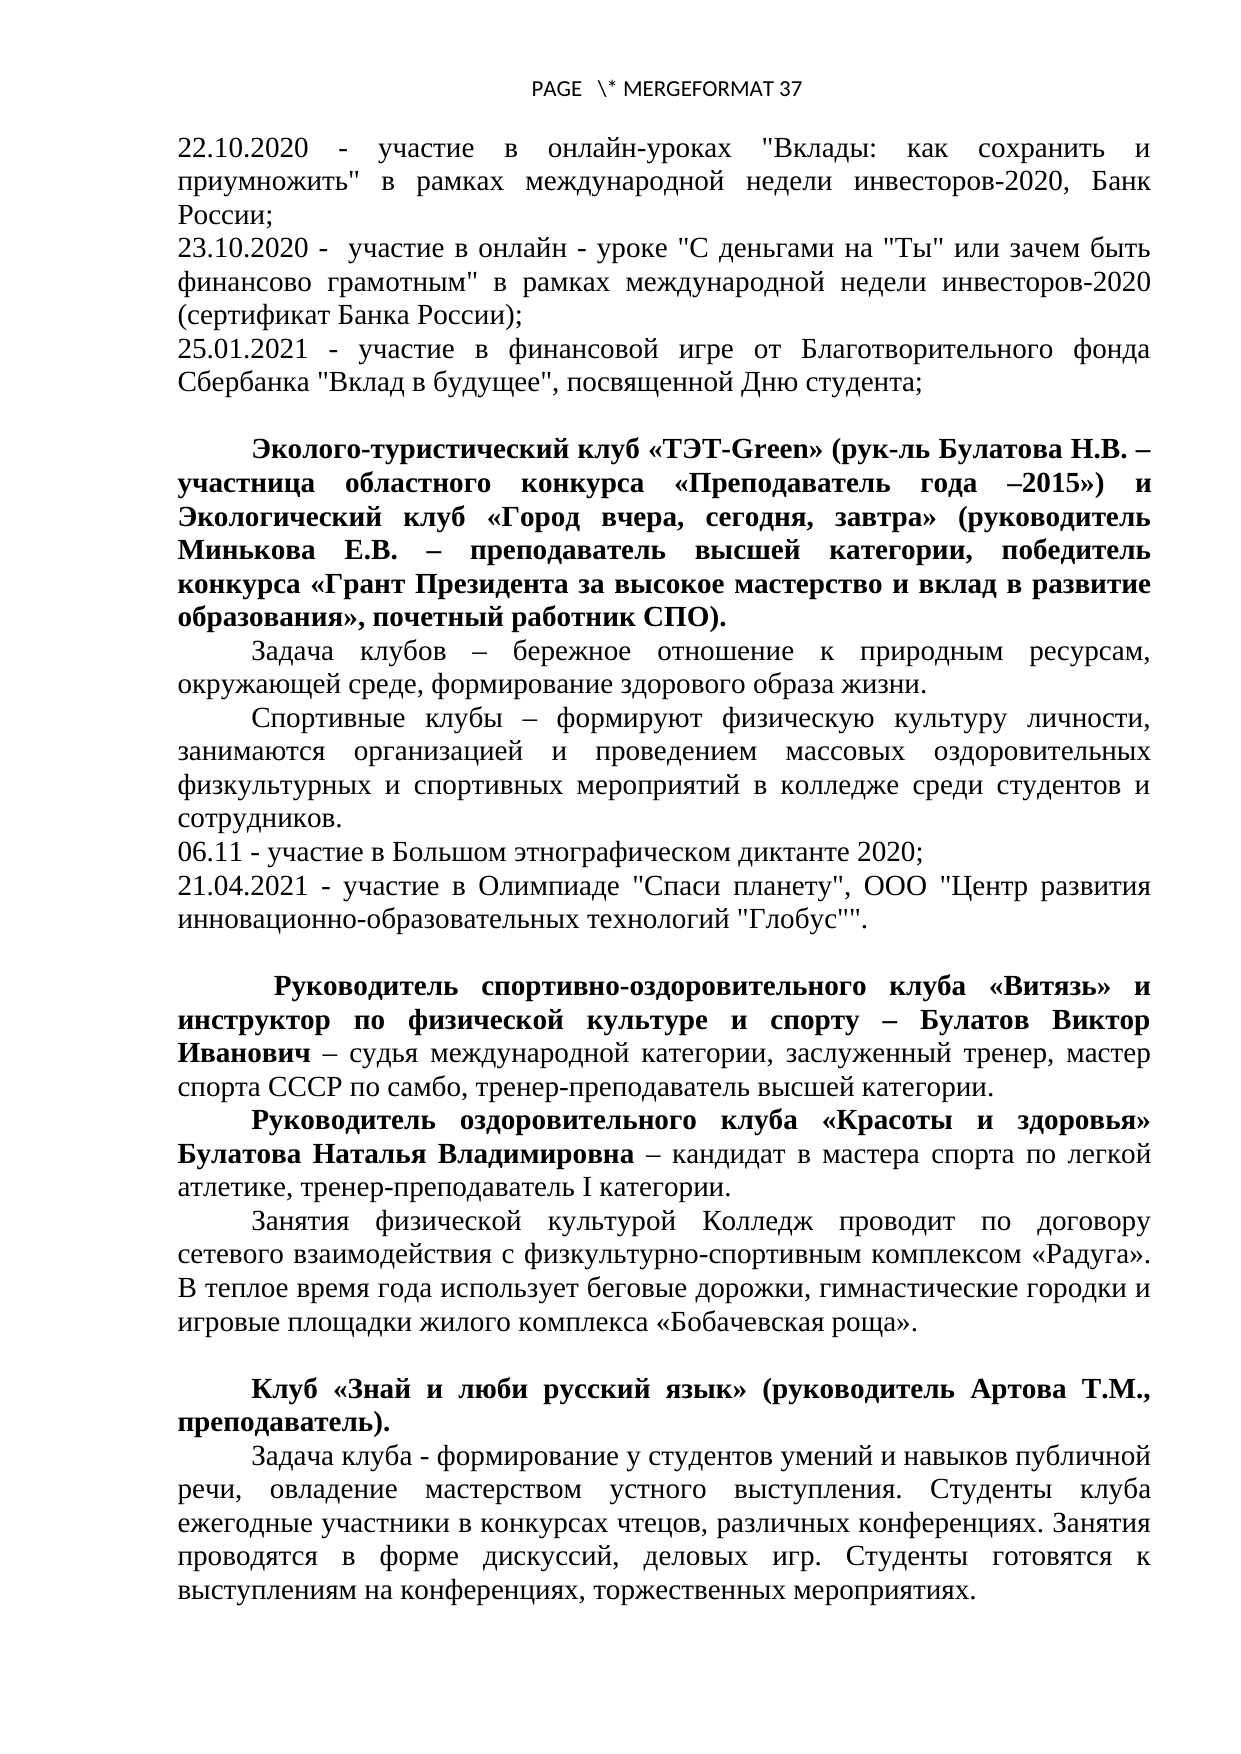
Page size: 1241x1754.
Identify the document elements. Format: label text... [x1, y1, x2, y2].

text Задача клубов – бережное отношение к природным ресурсам, окружающей среде, формирование здорового образа жизни. [177, 633, 1152, 700]
text Задача клуба - формирование у студентов умений и навыков публичной речи, овладение мастерством устного выступления. Студенты клуба ежегодные участники в конкурсах чтецов, различных конференциях. Занятия проводятся в форме дискуссий, деловых игр. Студенты готовятся к выступлениям на конференциях, торжественных мероприятиях. [177, 1438, 1152, 1606]
text 06.11 - участие в Большом этнографическом диктанте 2020; [177, 834, 1152, 868]
text Руководитель оздоровительного клуба «Красоты и здоровья» Булатова Наталья Владимировна – кандидат в мастера спорта по легкой атлетике, тренер-преподаватель I категории. [177, 1102, 1152, 1203]
text Эколого-туристический клуб «ТЭТ-Green» (рук-ль Булатова Н.В. – участница областного конкурса «Преподаватель года –2015») и Экологический клуб «Город вчера, сегодня, завтра» (руководитель Минькова Е.В. – преподаватель высшей категории, победитель конкурса «Грант Президента за высокое мастерство и вклад в развитие образования», почетный работник СПО). [177, 432, 1152, 633]
text Руководитель спортивно-оздоровительного клуба «Витязь» и инструктор по физической культуре и спорту – Булатов Виктор Иванович – судья международной категории, заслуженный тренер, мастер спорта СССР по самбо, тренер-преподаватель высшей категории. [177, 968, 1152, 1102]
text Занятия физической культурой Колледж проводит по договору сетевого взаимодействия с физкультурно-спортивным комплексом «Радуга». В теплое время года использует беговые дорожки, гимнастические городки и игровые площадки жилого комплекса «Бобачевская роща». [177, 1203, 1152, 1337]
text Клуб «Знай и люби русский язык» (руководитель Артова Т.М., преподаватель). [177, 1371, 1152, 1438]
text 21.04.2021 - участие в Олимпиаде "Спаси планету", ООО "Центр развития инновационно-образовательных технологий "Глобус"". [177, 868, 1152, 935]
text 22.10.2020 - участие в онлайн-уроках "Вклады: как сохранить и приумножить" в рамках международной недели инвесторов-2020, Банк России; [177, 130, 1152, 230]
text 25.01.2021 - участие в финансовой игре от Благотворительного фонда Сбербанка "Вклад в будущее", посвященной Дню студента; [177, 331, 1152, 398]
text 23.10.2020 - участие в онлайн - уроке "С деньгами на "Ты" или зачем быть финансово грамотным" в рамках международной недели инвесторов-2020 (сертификат Банка России); [177, 230, 1152, 331]
text Спортивные клубы – формируют физическую культуру личности, занимаются организацией и проведением массовых оздоровительных физкультурных и спортивных мероприятий в колледже среди студентов и сотрудников. [177, 700, 1152, 834]
